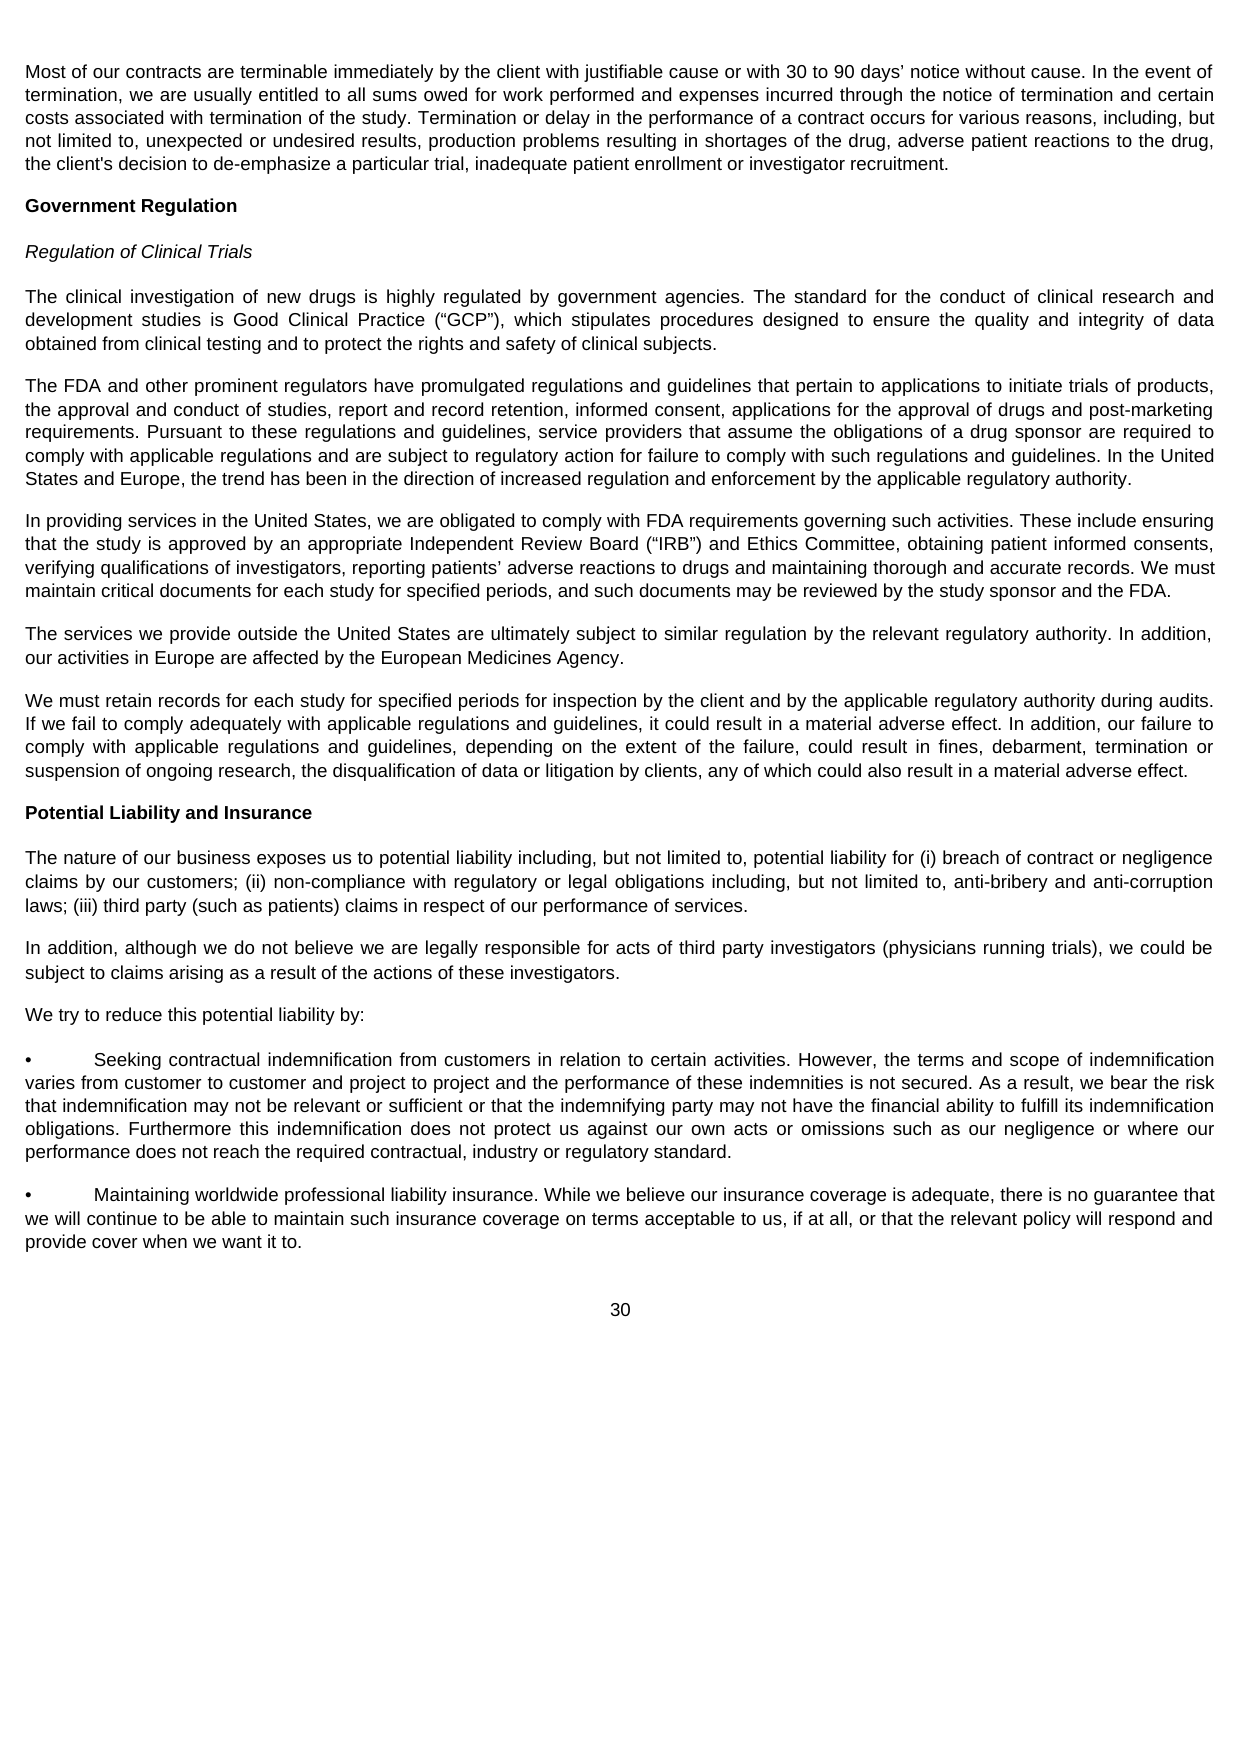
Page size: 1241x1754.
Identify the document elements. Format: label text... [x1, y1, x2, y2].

text We try to reduce this potential liability by: [25, 1004, 1215, 1026]
text In providing services in the United States, we are obligated to comply with FDA requirements governing such activities. These include ensuring that the study is approved by an appropriate Independent Review Board (“IRB”) and Ethics Committee, obtaining patient informed consents, verifying qualifications of investigators, reporting patients’ adverse reactions to drugs and maintaining thorough and accurate records. We must maintain critical documents for each study for specified periods, and such documents may be reviewed by the study sponsor and the FDA. [25, 510, 1215, 601]
text Potential Liability and Insurance [25, 802, 1215, 823]
text We must retain records for each study for specified periods for inspection by the client and by the applicable regulatory authority during audits. If we fail to comply adequately with applicable regulations and guidelines, it could result in a material adverse effect. In addition, our failure to comply with applicable regulations and guidelines, depending on the extent of the failure, could result in fines, debarment, termination or suspension of ongoing research, the disqualification of data or litigation by clients, any of which could also result in a material adverse effect. [25, 690, 1215, 781]
text In addition, although we do not believe we are legally responsible for acts of third party investigators (physicians running trials), we could be subject to claims arising as a result of the actions of these investigators. [25, 937, 1215, 983]
text Government Regulation [25, 195, 1215, 217]
list Seeking contractual indemnification from customers in relation to certain activities. However, the terms and scope of indemnification varies from customer to customer and project to project and the performance of these indemnities is not secured. As a result, we bear the risk that indemnification may not be relevant or sufficient or that the indemnifying party may not have the financial ability to fulfill its indemnification obligations. Furthermore this indemnification does not protect us against our own acts or omissions such as our negligence or where our performance does not reach the required contractual, industry or regulatory standard. [25, 1049, 1215, 1163]
text Most of our contracts are terminable immediately by the client with justifiable cause or with 30 to 90 days’ notice without cause. In the event of termination, we are usually entitled to all sums owed for work performed and expenses incurred through the notice of termination and certain costs associated with termination of the study. Termination or delay in the performance of a contract occurs for various reasons, including, but not limited to, unexpected or undesired results, production problems resulting in shortages of the drug, adverse patient reactions to the drug, the client's decision to de-emphasize a particular trial, inadequate patient enrollment or investigator recruitment. [25, 61, 1215, 174]
text 30 [25, 1299, 1215, 1321]
text The nature of our business exposes us to potential liability including, but not limited to, potential liability for (i) breach of contract or negligence claims by our customers; (ii) non-compliance with regulatory or legal obligations including, but not limited to, anti-bribery and anti-corruption laws; (iii) third party (such as patients) claims in respect of our performance of services. [25, 847, 1215, 916]
text The FDA and other prominent regulators have promulgated regulations and guidelines that pertain to applications to initiate trials of products, the approval and conduct of studies, report and record retention, informed consent, applications for the approval of drugs and post-marketing requirements. Pursuant to these regulations and guidelines, service providers that assume the obligations of a drug sponsor are required to comply with applicable regulations and are subject to regulatory action for failure to comply with such regulations and guidelines. In the United States and Europe, the trend has been in the direction of increased regulation and enforcement by the applicable regulatory authority. [25, 375, 1215, 489]
text The services we provide outside the United States are ultimately subject to similar regulation by the relevant regulatory authority. In addition, our activities in Europe are affected by the European Medicines Agency. [25, 622, 1213, 669]
text Regulation of Clinical Trials [25, 241, 1215, 262]
list Maintaining worldwide professional liability insurance. While we believe our insurance coverage is adequate, there is no guarantee that we will continue to be able to maintain such insurance coverage on terms acceptable to us, if at all, or that the relevant policy will respond and provide cover when we want it to. [25, 1184, 1215, 1253]
text The clinical investigation of new drugs is highly regulated by government agencies. The standard for the conduct of clinical research and development studies is Good Clinical Practice (“GCP”), which stipulates procedures designed to ensure the quality and integrity of data obtained from clinical testing and to protect the rights and safety of clinical subjects. [25, 286, 1215, 354]
